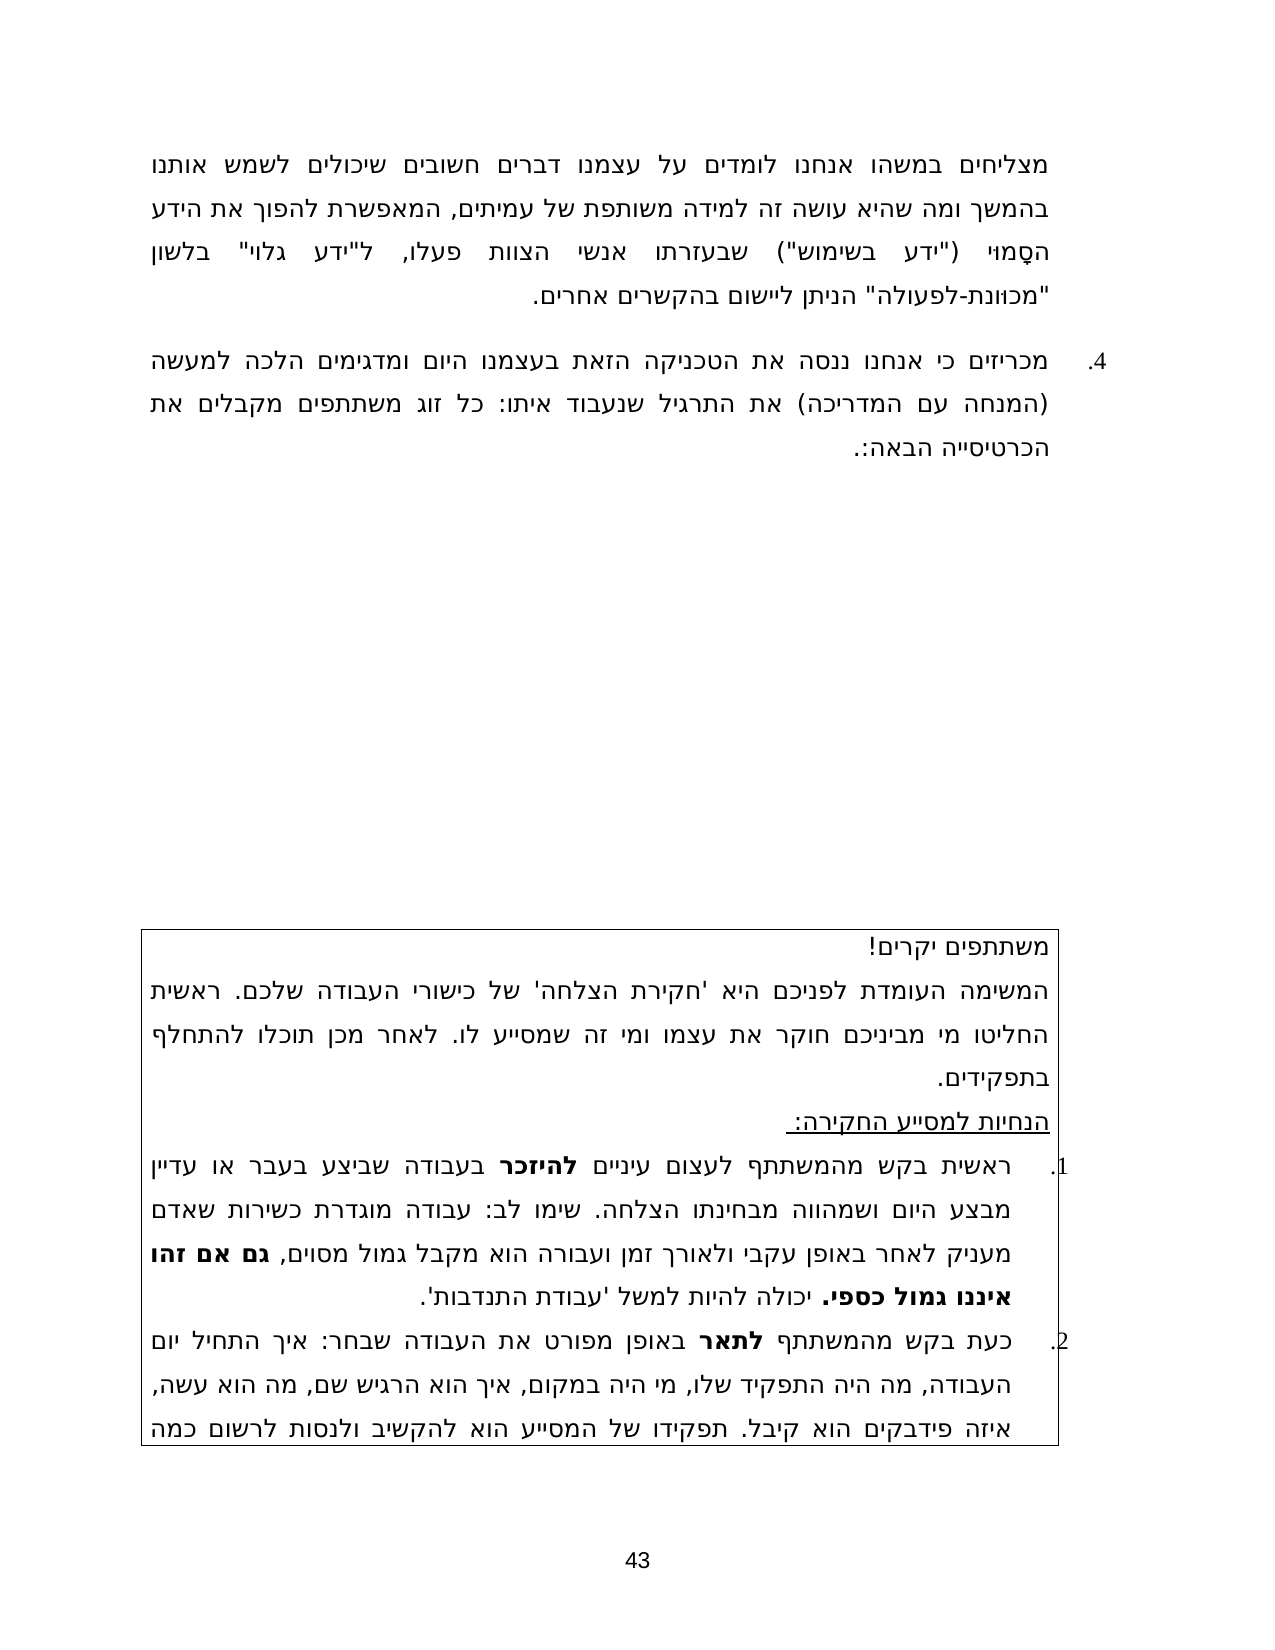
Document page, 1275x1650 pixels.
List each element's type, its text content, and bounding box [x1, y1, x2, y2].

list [150, 150, 1087, 310]
text הנחיות למסייע החקירה: [142, 1104, 1058, 1137]
list מכריזים כי אנחנו ננסה את הטכניקה הזאת בעצמנו היום ומדגימים הלכה למעשה (המנחה עם המדריכה) את התרגיל שנעבוד איתו: כל זוג משתתפים מקבלים את הכרטיסייה הבאה:. [150, 346, 1087, 463]
text משתתפים יקרים! [142, 930, 1058, 962]
list ראשית בקש מהמשתתף לעצום עיניים להיזכר בעבודה שביצע בעבר או עדיין מבצע היום ושמהווה מבחינתו הצלחה. שימו לב: עבודה מוגדרת כשירות שאדם מעניק לאחר באופן עקבי ולאורך זמן ועבורה הוא מקבל גמול מסוים, גם אם זהו איננו גמול כספי. יכולה להיות למשל 'עבודת התנדבות'. [142, 1148, 1058, 1312]
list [142, 1323, 1058, 1445]
text המשימה העומדת לפניכם היא 'חקירת הצלחה' של כישורי העבודה שלכם. ראשית החליטו מי מביניכם חוקר את עצמו ומי זה שמסייע לו. לאחר מכן תוכלו להתחלף בתפקידים. [142, 973, 1058, 1093]
